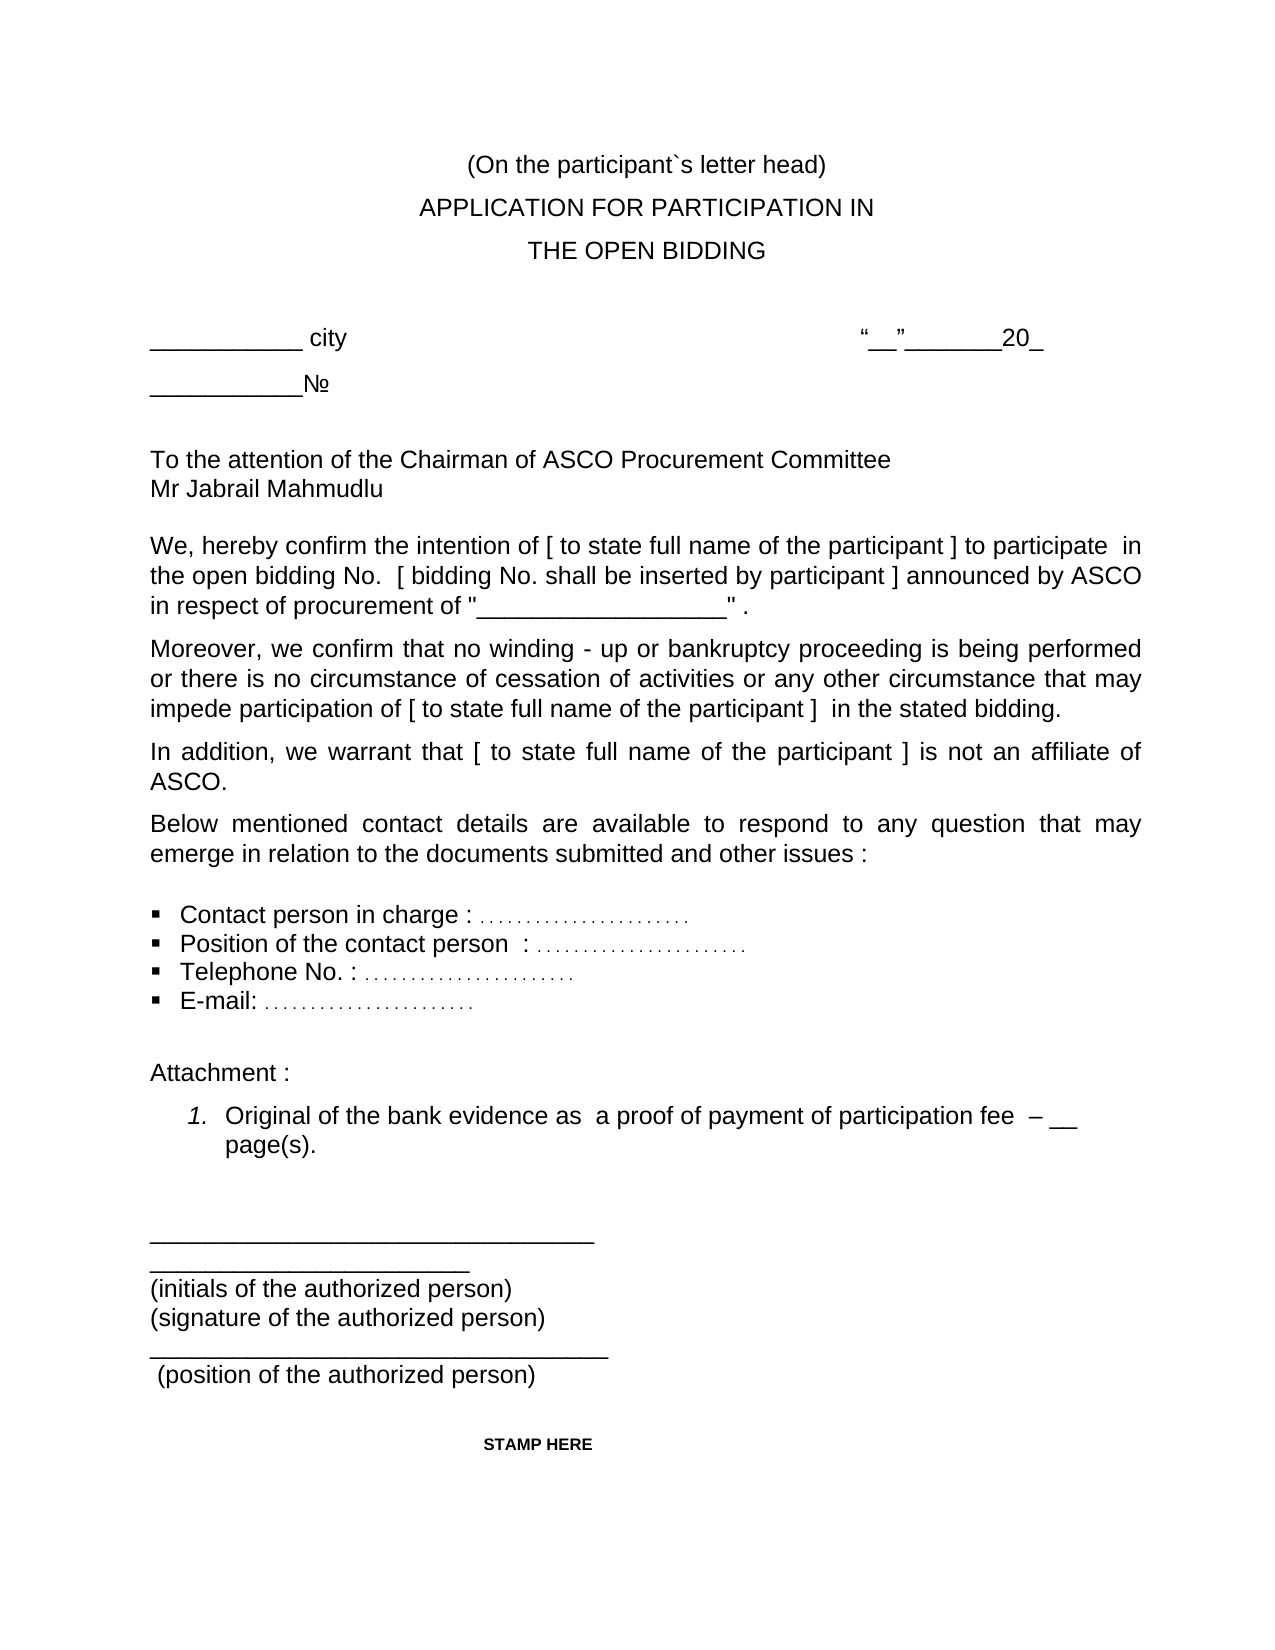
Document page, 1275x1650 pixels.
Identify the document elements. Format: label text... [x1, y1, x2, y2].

text (On the participant`s letter head) [150, 150, 1144, 179]
text We, hereby confirm the intention of [ to state full name of the participant ] to participate in the open bidding No. [ bidding No. shall be inserted by participant ] announced by ASCO in respect of procurement of "__________________" . [150, 531, 1144, 620]
text APPLICATION FOR PARTICIPATION IN [150, 193, 1144, 222]
text THE OPEN BIDDING [150, 236, 1144, 265]
list E-mail: . . . . . . . . . . . . . . . . . . . . . . . [150, 986, 1144, 1015]
text Mr Jabrail Mahmudlu [150, 473, 1144, 502]
text To the attention of the Chairman of ASCO Procurement Committee [150, 445, 1144, 473]
text (initials of the authorized person) (signature of the authorized person) [150, 1274, 1144, 1331]
text _________________________________ [150, 1331, 1144, 1360]
text ________________________________ _______________________ [150, 1216, 1144, 1274]
text In addition, we warrant that [ to state full name of the participant ] is not an affiliate of ASCO. [150, 737, 1144, 796]
list Telephone No. : . . . . . . . . . . . . . . . . . . . . . . . [150, 957, 1144, 986]
text STAMP HERE [150, 1435, 1144, 1454]
list Contact person in charge : . . . . . . . . . . . . . . . . . . . . . . . [150, 900, 1144, 928]
text ___________№ [150, 369, 1144, 398]
text (position of the authorized person) [150, 1360, 1144, 1389]
text ___________ city “__”_______20_ [150, 322, 1144, 351]
list Original of the bank evidence as a proof of payment of participation fee – __ page(s). [187, 1101, 1144, 1159]
text Attachment : [150, 1058, 1144, 1087]
text Below mentioned contact details are available to respond to any question that may emerge in relation to the documents submitted and other issues : [150, 809, 1144, 868]
text Moreover, we confirm that no winding - up or bankruptcy proceeding is being performed or there is no circumstance of cessation of activities or any other circumstance that may impede participation of [ to state full name of the participant ] in the stated bidding. [150, 634, 1144, 723]
list Position of the contact person : . . . . . . . . . . . . . . . . . . . . . . . [150, 928, 1144, 957]
